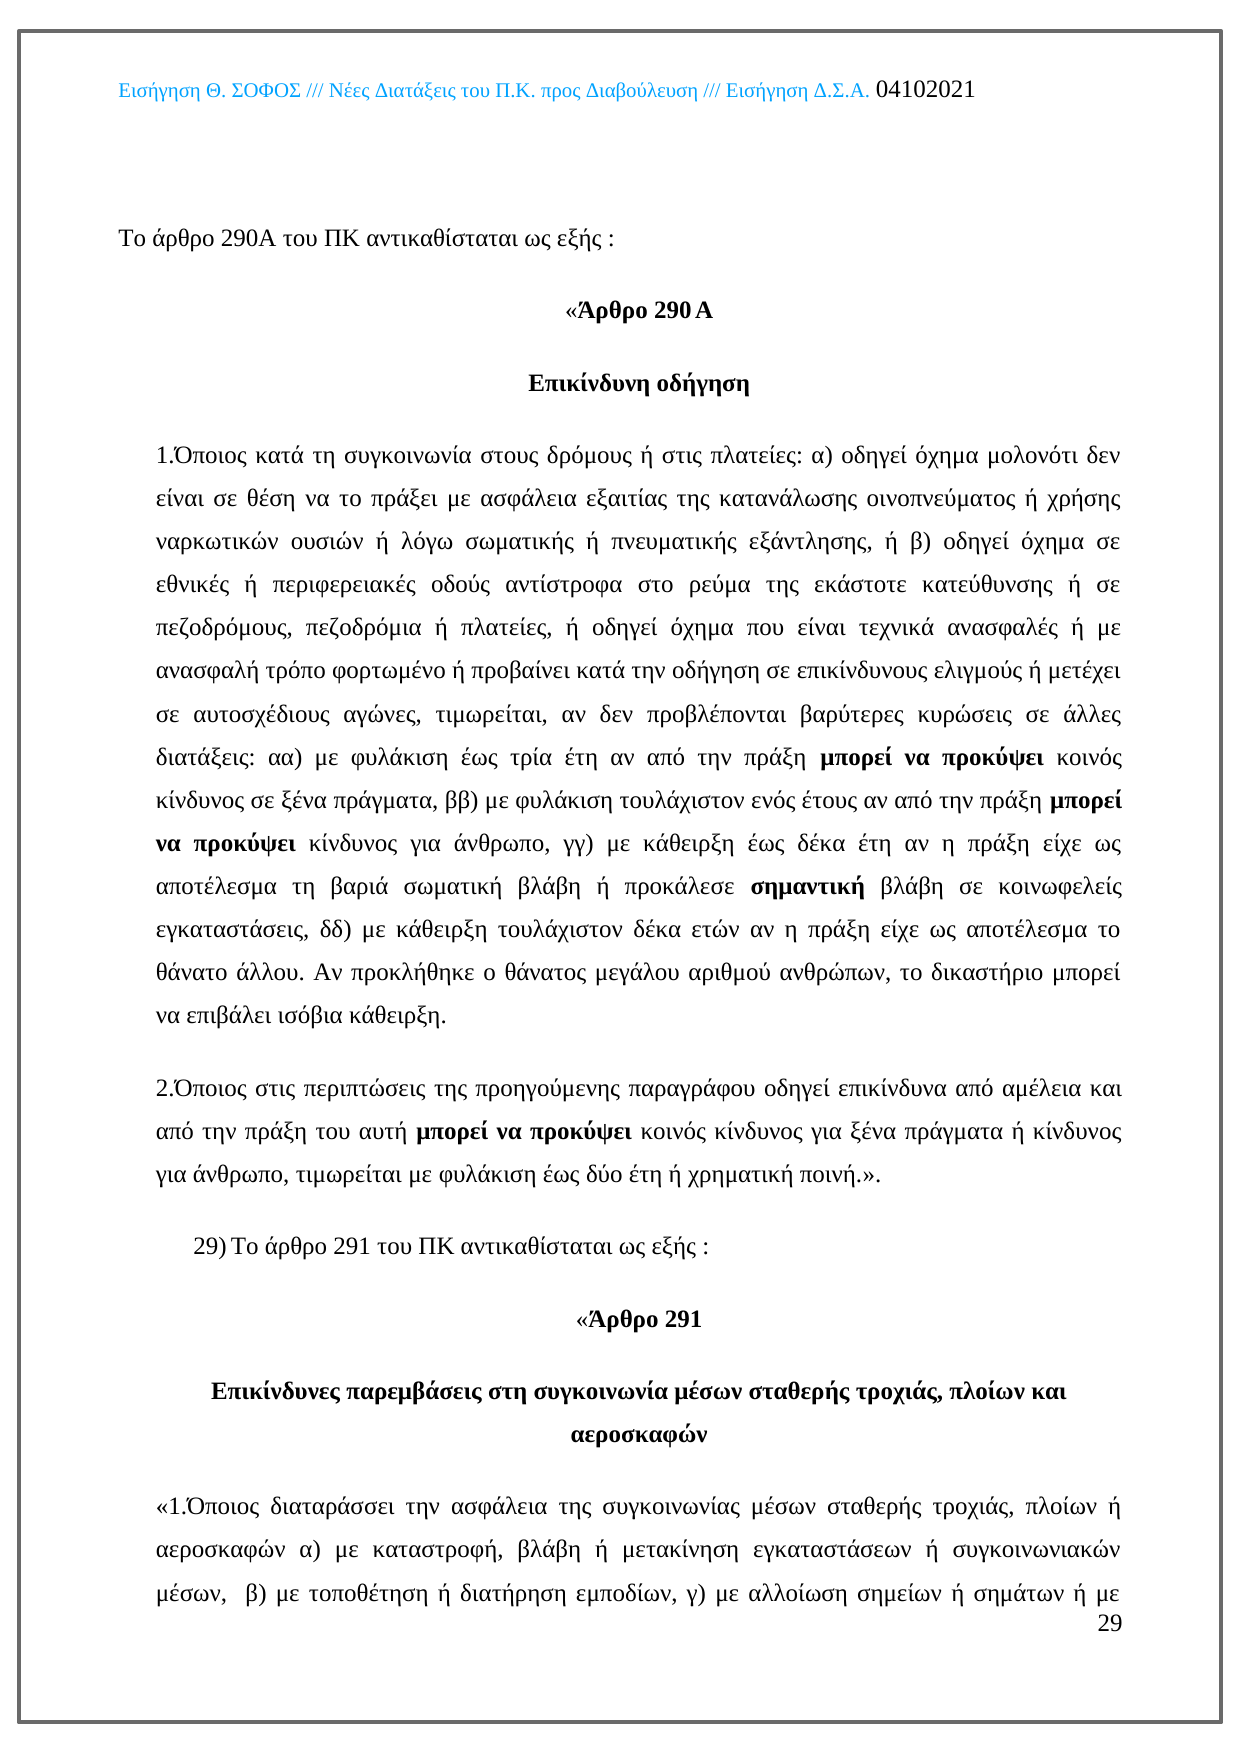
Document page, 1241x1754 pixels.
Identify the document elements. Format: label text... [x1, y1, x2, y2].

text «Άρθρο 290 Α [156, 295, 1122, 324]
text Το άρθρο 290Α του ΠΚ αντικαθίσταται ως εξής : [118, 223, 1122, 252]
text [156, 1491, 1122, 1606]
text «Άρθρο 291 [156, 1304, 1122, 1332]
list Το άρθρο 291 του ΠΚ αντικαθίσταται ως εξής : [193, 1231, 1122, 1260]
text 1.Όποιος κατά τη συγκοινωνία στους δρόμους ή στις πλατείες: α) οδηγεί όχημα μολονότι δεν είναι σε θέση να το πράξει με ασφάλεια εξαιτίας της κατανάλωσης οινοπνεύματος ή χρήσης ναρκωτικών ουσιών ή λόγω σωματικής ή πνευματικής εξάντλησης, ή β) οδηγεί όχημα σε εθνικές ή περιφερειακές οδούς αντίστροφα στο ρεύμα της εκάστοτε κατεύθυνσης ή σε πεζοδρόμους, πεζοδρόμια ή πλατείες, ή οδηγεί όχημα που είναι τεχνικά ανασφαλές ή με ανασφαλή τρόπο φορτωμένο ή προβαίνει κατά την οδήγηση σε επικίνδυνους ελιγμούς ή μετέχει σε αυτοσχέδιους αγώνες, τιμωρείται, αν δεν προβλέπονται βαρύτερες κυρώσεις σε άλλες διατάξεις: αα) με φυλάκιση έως τρία έτη αν από την πράξη μπορεί να προκύψει κοινός κίνδυνος σε ξένα πράγματα, ββ) με φυλάκιση τουλάχιστον ενός έτους αν από την πράξη μπορεί να προκύψει κίνδυνος για άνθρωπο, γγ) με κάθειρξη έως δέκα έτη αν η πράξη είχε ως αποτέλεσμα τη βαριά σωματική βλάβη ή προκάλεσε σημαντική βλάβη σε κοινωφελείς εγκαταστάσεις, δδ) με κάθειρξη τουλάχιστον δέκα ετών αν η πράξη είχε ως αποτέλεσμα το θάνατο άλλου. Αν προκλήθηκε ο θάνατος μεγάλου αριθμού ανθρώπων, το δικαστήριο μπορεί να επιβάλει ισόβια κάθειρξη. [156, 440, 1122, 1029]
text 2.Όποιος στις περιπτώσεις της προηγούμενης παραγράφου οδηγεί επικίνδυνα από αμέλεια και από την πράξη του αυτή μπορεί να προκύψει κοινός κίνδυνος για ξένα πράγματα ή κίνδυνος για άνθρωπο, τιμωρείται με φυλάκιση έως δύο έτη ή χρηματική ποινή.». [156, 1073, 1122, 1188]
text Επικίνδυνη οδήγηση [156, 368, 1122, 396]
text Επικίνδυνες παρεμβάσεις στη συγκοινωνία μέσων σταθερής τροχιάς, πλοίων και αεροσκαφών [156, 1376, 1122, 1448]
